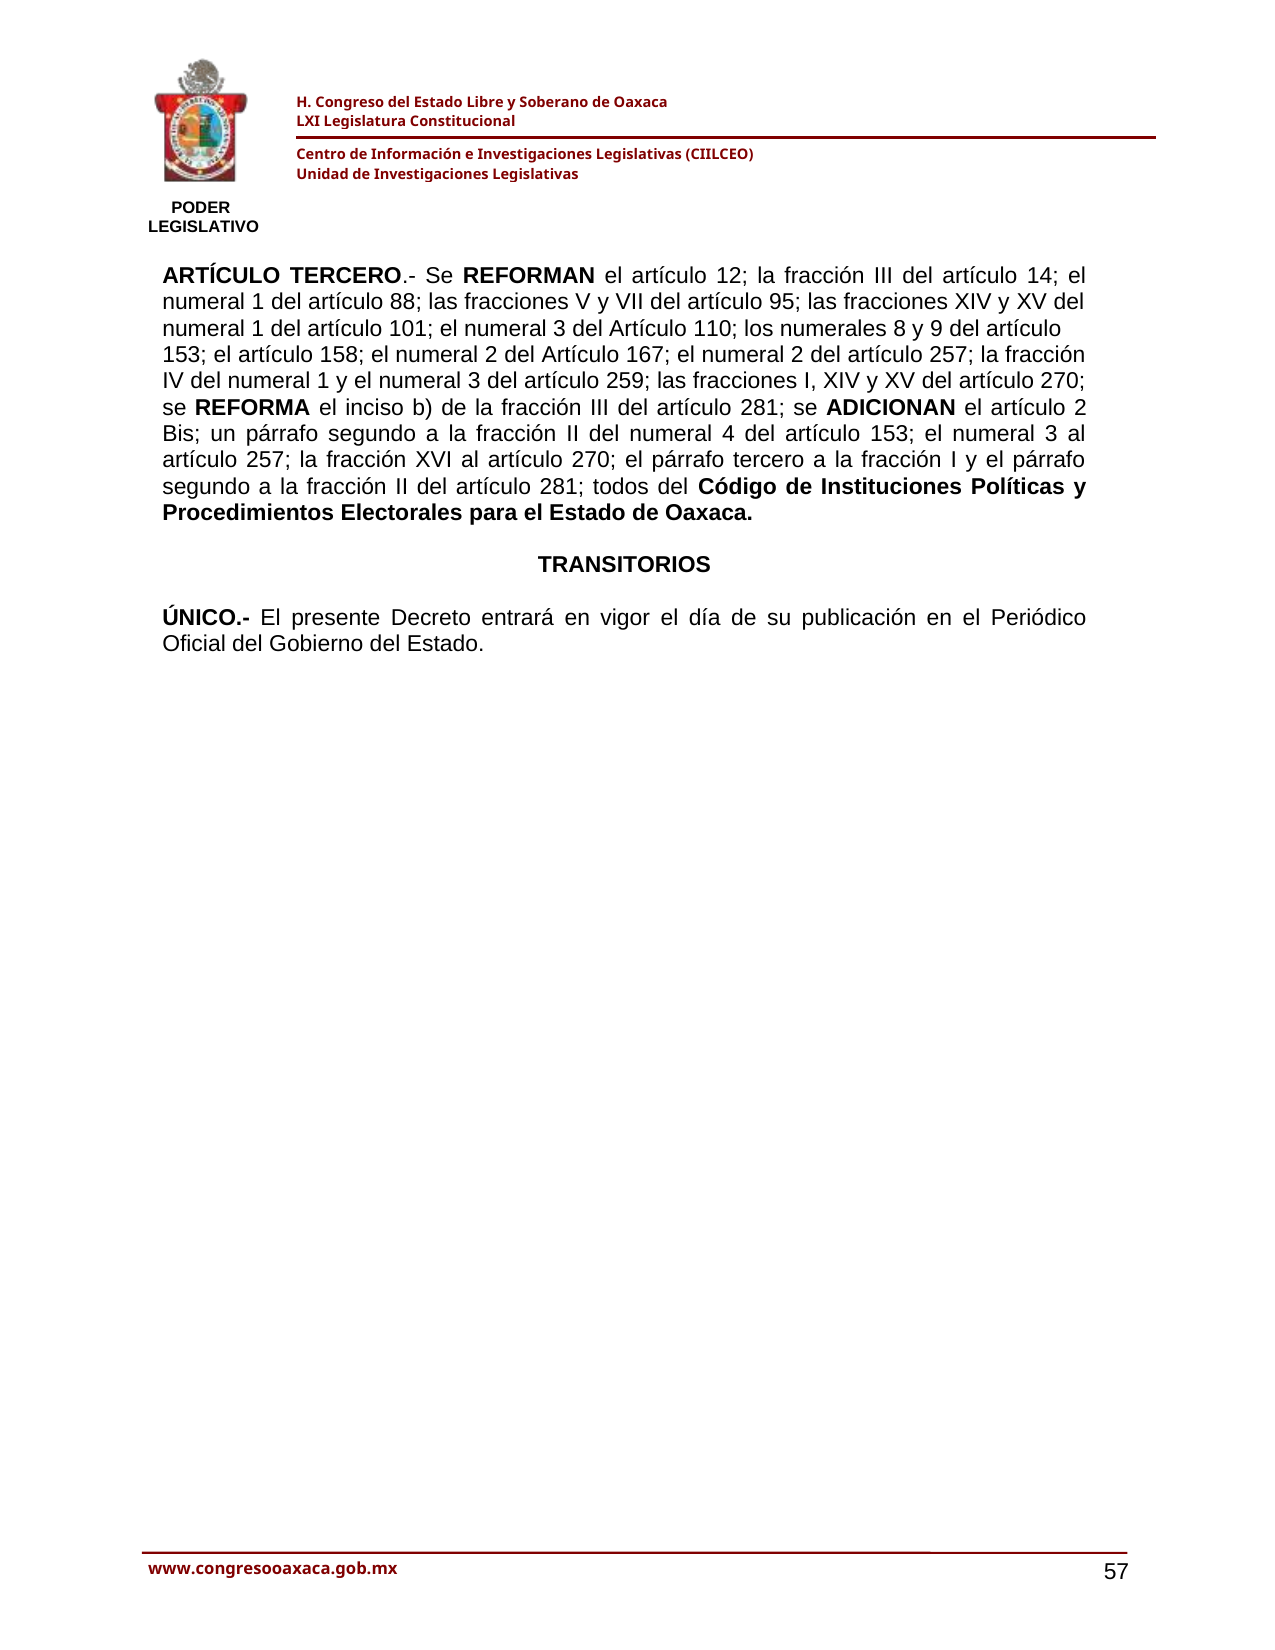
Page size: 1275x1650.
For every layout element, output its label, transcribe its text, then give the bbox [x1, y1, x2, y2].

subtitle TRANSITORIOS [538, 551, 1139, 577]
text ARTÍCULO TERCERO.- Se REFORMAN el artículo 12; la fracción III del artículo 14; el numeral 1 del artículo 88; las fracciones V y VII del artículo 95; las fracciones XIV y XV del numeral 1 del artículo 101; el numeral 3 del Artículo 110; los numerales 8 y 9 del artículo [162, 262, 1086, 341]
picture [147, 57, 256, 185]
text 153; el artículo 158; el numeral 2 del Artículo 167; el numeral 2 del artículo 257; la fracción IV del numeral 1 y el numeral 3 del artículo 259; las fracciones I, XIV y XV del artículo 270; se REFORMA el inciso b) de la fracción III del artículo 281; se ADICIONAN el artículo 2 Bis; un párrafo segundo a la fracción II del numeral 4 del artículo 153; el numeral 3 al artículo 257; la fracción XVI al artículo 270; el párrafo tercero a la fracción I y el párrafo segundo a la fracción II del artículo 281; todos del Código de Instituciones Políticas y Procedimientos Electorales para el Estado de Oaxaca. [162, 341, 1087, 525]
text ÚNICO.- El presente Decreto entrará en vigor el día de su publicación en el Periódico Oficial del Gobierno del Estado. [162, 604, 1087, 657]
